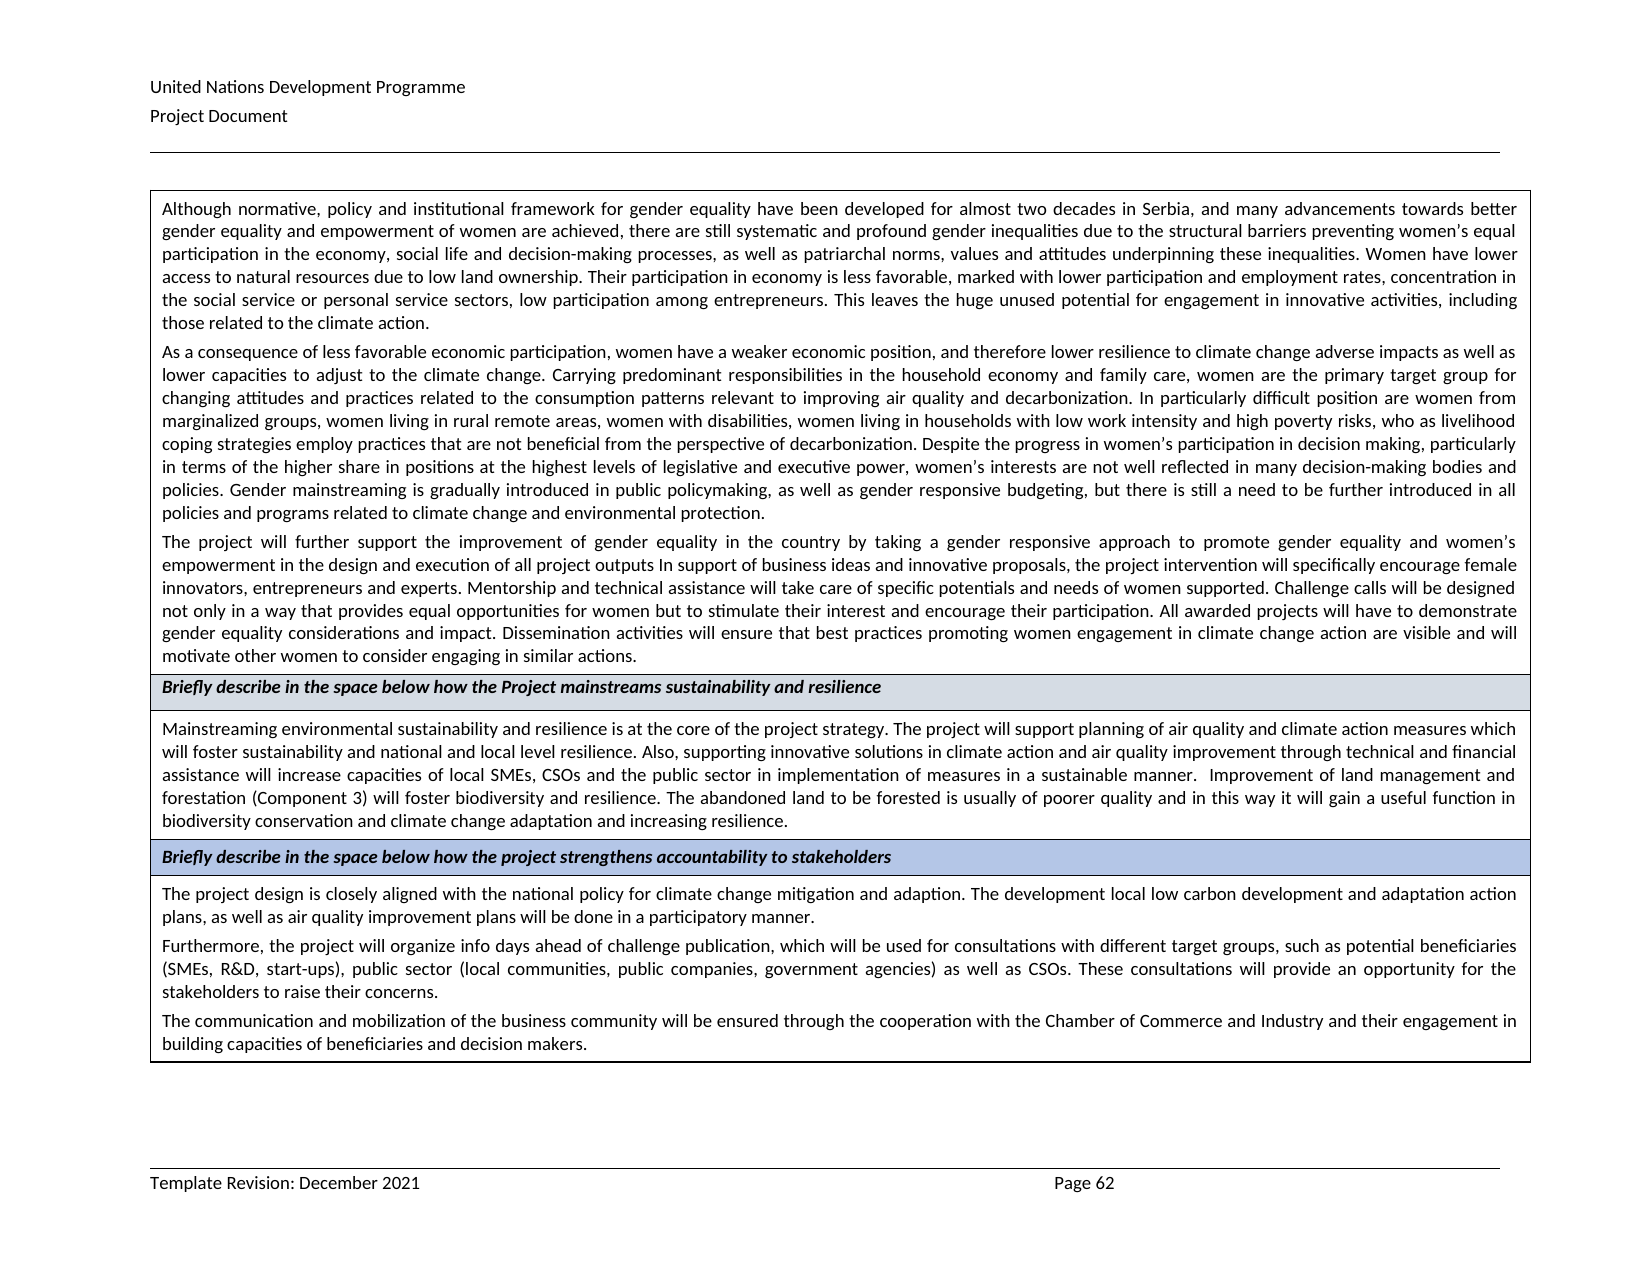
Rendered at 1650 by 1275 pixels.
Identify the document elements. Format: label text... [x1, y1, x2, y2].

table_cell The project design is closely aligned with the national policy for climate change mitigation and adaption. The development local low carbon development and adaptation action plans, as well as air quality improvement plans will be done in a participatory manner. Furthermore, the project will organize info days ahead of challenge publication, which will be used for consultations with different target groups, such as potential beneficiaries (SMEs, R&D, start-ups), public sector (local communities, public companies, government agencies) as well as CSOs. These consultations will provide an opportunity for the stakeholders to raise their concerns. The communication and mobilization of the business community will be ensured through the cooperation with the Chamber of Commerce and Industry and their engagement in building capacities of beneficiaries and decision makers. [151, 876, 1530, 1061]
table_cell Briefly describe in the space below how the project strengthens accountability to stakeholders [151, 840, 1530, 875]
table_cell Briefly describe in the space below how the Project mainstreams sustainability and resilience [151, 675, 1530, 710]
table_cell Mainstreaming environmental sustainability and resilience is at the core of the project strategy. The project will support planning of air quality and climate action measures which will foster sustainability and national and local level resilience. Also, supporting innovative solutions in climate action and air quality improvement through technical and financial assistance will increase capacities of local SMEs, CSOs and the public sector in implementation of measures in a sustainable manner. Improvement of land management and forestation (Component 3) will foster biodiversity and resilience. The abandoned land to be forested is usually of poorer quality and in this way it will gain a useful function in biodiversity conservation and climate change adaptation and increasing resilience. [151, 711, 1530, 838]
table_cell Although normative, policy and institutional framework for gender equality have been developed for almost two decades in Serbia, and many advancements towards better gender equality and empowerment of women are achieved, there are still systematic and profound gender inequalities due to the structural barriers preventing women’s equal participation in the economy, social life and decision-making processes, as well as patriarchal norms, values and attitudes underpinning these inequalities. Women have lower access to natural resources due to low land ownership. Their participation in economy is less favorable, marked with lower participation and employment rates, concentration in the social service or personal service sectors, low participation among entrepreneurs. This leaves the huge unused potential for engagement in innovative activities, including those related to the climate action. As a consequence of less favorable economic participation, women have a weaker economic position, and therefore lower resilience to climate change adverse impacts as well as lower capacities to adjust to the climate change. Carrying predominant responsibilities in the household economy and family care, women are the primary target group for changing attitudes and practices related to the consumption patterns relevant to improving air quality and decarbonization. In particularly difficult position are women from marginalized groups, women living in rural remote areas, women with disabilities, women living in households with low work intensity and high poverty risks, who as livelihood coping strategies employ practices that are not beneficial from the perspective of decarbonization. Despite the progress in women’s participation in decision making, particularly in terms of the higher share in positions at the highest levels of legislative and executive power, women’s interests are not well reflected in many decision-making bodies and policies. Gender mainstreaming is gradually introduced in public policymaking, as well as gender responsive budgeting, but there is still a need to be further introduced in all policies and programs related to climate change and environmental protection. The project will further support the improvement of gender equality in the country by taking a gender responsive approach to promote gender equality and women’s empowerment in the design and execution of all project outputs In support of business ideas and innovative proposals, the project intervention will specifically encourage female innovators, entrepreneurs and experts. Mentorship and technical assistance will take care of specific potentials and needs of women supported. Challenge calls will be designed not only in a way that provides equal opportunities for women but to stimulate their interest and encourage their participation. All awarded projects will have to demonstrate gender equality considerations and impact. Dissemination activities will ensure that best practices promoting women engagement in climate change action are visible and will motivate other women to consider engaging in similar actions. [151, 191, 1530, 674]
